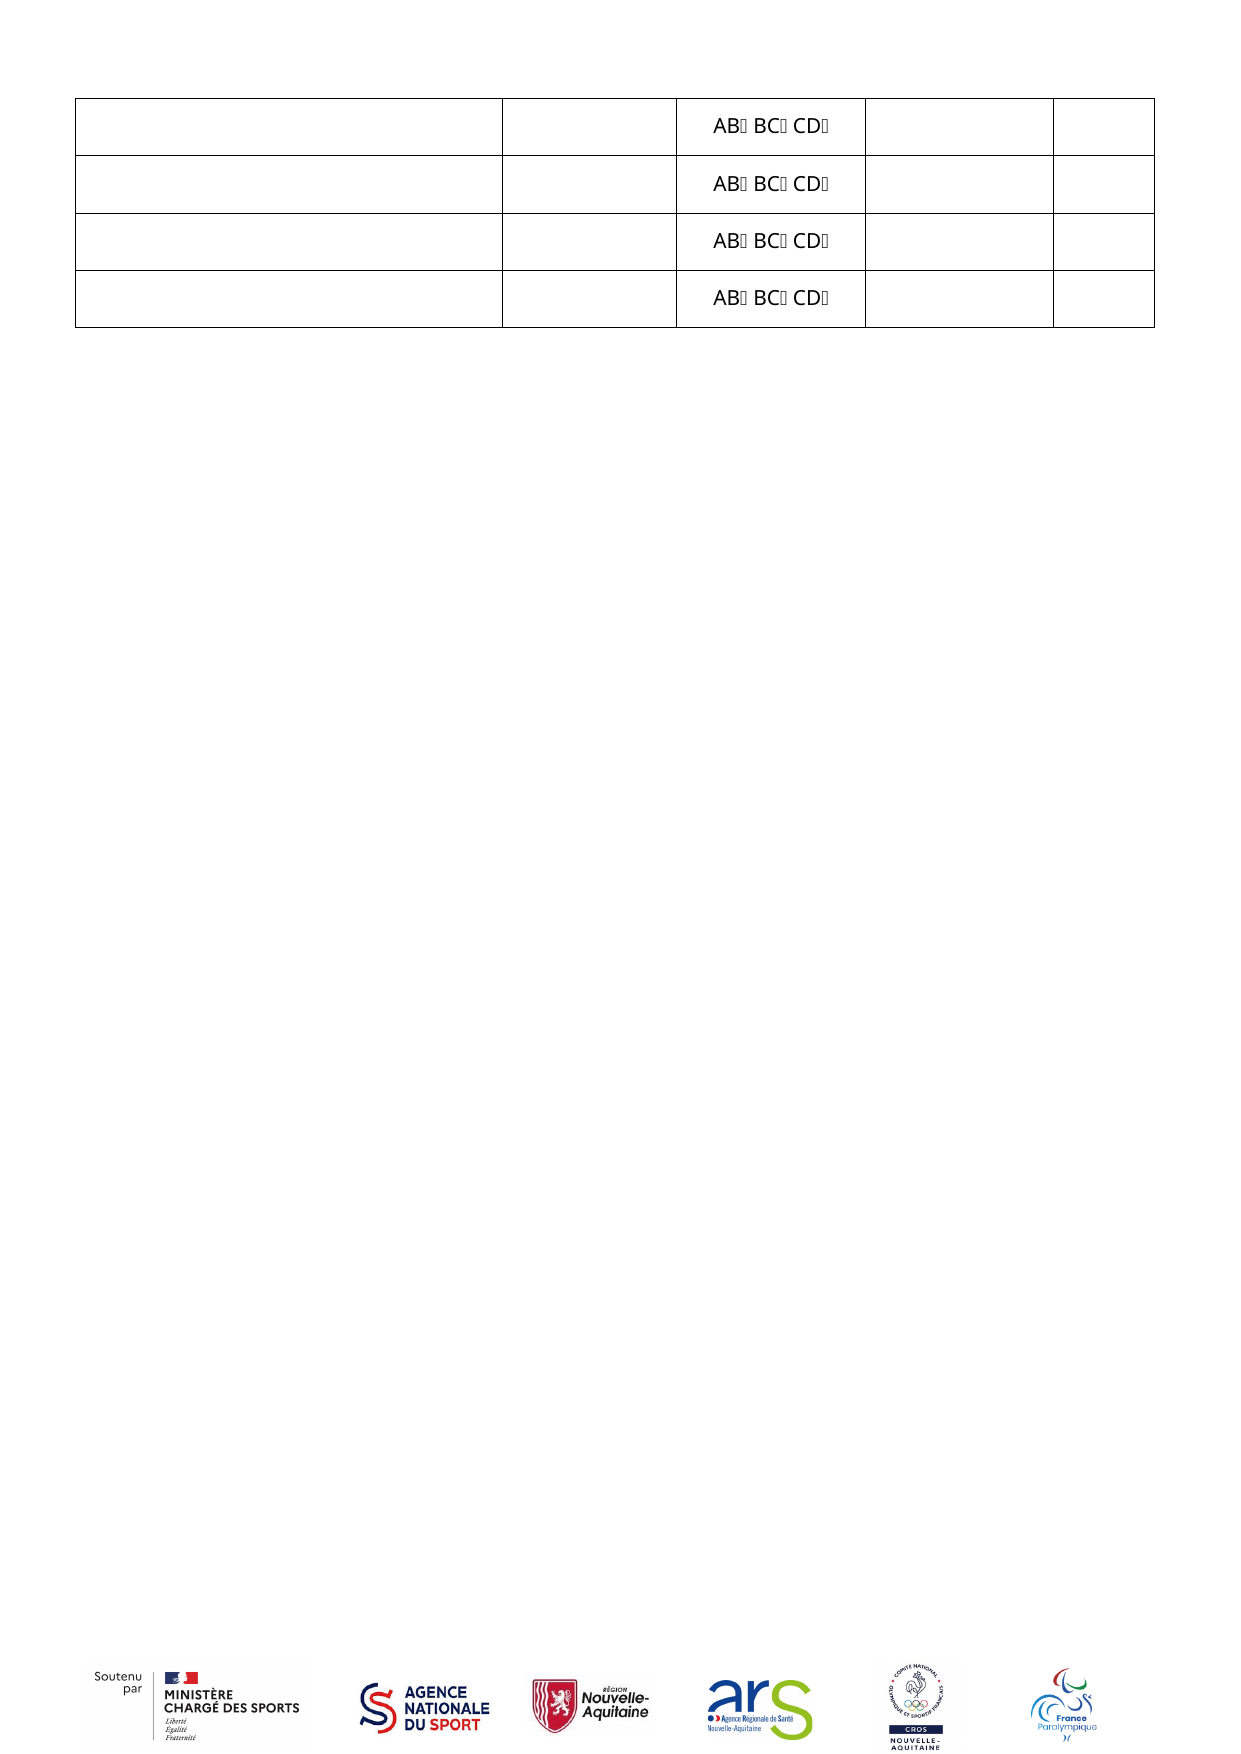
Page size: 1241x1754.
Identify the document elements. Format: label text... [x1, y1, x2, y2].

table_cell [1054, 99, 1154, 155]
table_cell [866, 99, 1053, 155]
table_cell [76, 271, 502, 327]
table_cell AB BC CD [677, 214, 865, 270]
table_cell [503, 271, 676, 327]
table_cell [1054, 156, 1154, 212]
table_cell [503, 214, 676, 270]
table_cell [503, 99, 676, 155]
table_cell [1054, 271, 1154, 327]
picture [83, 1661, 311, 1752]
picture [1021, 1664, 1112, 1747]
picture [527, 1674, 655, 1737]
table_cell AB BC CD [677, 271, 865, 327]
table_cell [1054, 214, 1154, 270]
table_cell [76, 156, 502, 212]
table_cell [866, 156, 1053, 212]
table_cell [866, 214, 1053, 270]
table_cell AB BC CD [677, 99, 865, 155]
table_cell [866, 271, 1053, 327]
table_cell [76, 214, 502, 270]
picture [707, 1680, 813, 1740]
table_cell [503, 156, 676, 212]
table_cell [76, 99, 502, 155]
table_cell AB BC CD [677, 156, 865, 212]
picture [348, 1680, 494, 1737]
